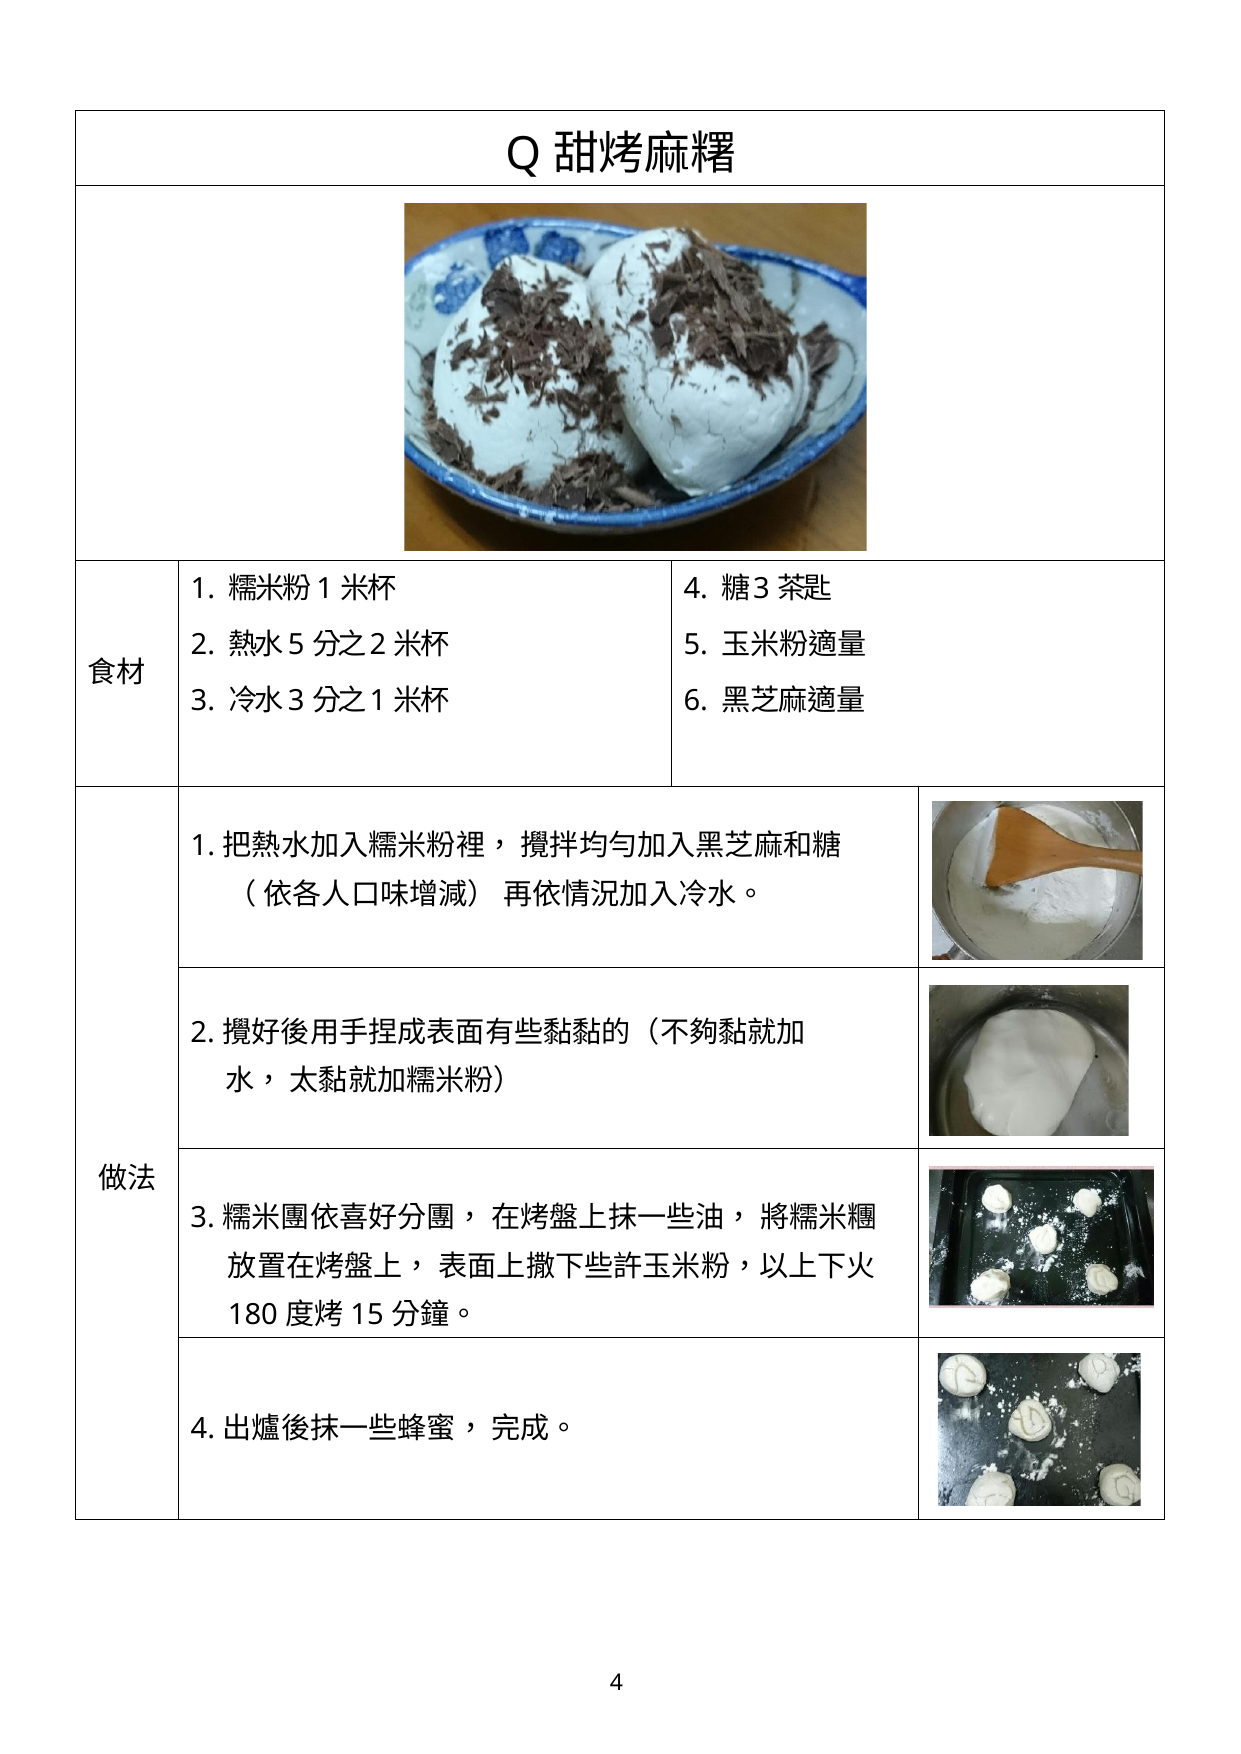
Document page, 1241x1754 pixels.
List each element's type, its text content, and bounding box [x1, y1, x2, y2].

table_cell [919, 968, 1164, 1148]
table_cell 糯米粉 1 米杯 熱水 5 分之 2 米杯 冷水 3 分之 1 米杯 [179, 561, 671, 786]
table_cell [919, 1149, 1164, 1337]
table_cell 4. 出爐後抹一些蜂蜜， 完成。 [179, 1338, 918, 1519]
table_cell [919, 787, 1164, 967]
picture [932, 801, 1143, 960]
table_cell 1. 把熱水加入糯米粉裡， 攪拌均勻加入黑芝麻和糖 （ 依各人口味增減） 再依情況加入冷水。 [179, 787, 918, 967]
table_cell 食材 [76, 561, 178, 786]
table_cell 2. 攪好後用手捏成表面有些黏黏的（不夠黏就加水， 太黏就加糯米粉） [179, 968, 918, 1148]
table_cell 做法 [76, 787, 178, 1519]
picture [929, 1166, 1154, 1308]
table_cell [919, 1338, 1164, 1519]
table_cell 3. 糯米團依喜好分團， 在烤盤上抹一些油， 將糯米糰放置在烤盤上， 表面上撒下些許玉米粉，以上下火 180 度烤 15 分鐘。 [179, 1149, 918, 1337]
picture [404, 203, 867, 551]
table_header Q 甜烤麻糬 [76, 111, 1164, 185]
picture [937, 1353, 1141, 1506]
table_cell [76, 186, 1164, 560]
picture [929, 985, 1129, 1136]
table_cell 糖 3 茶匙 玉米粉適量 黑芝麻適量 [672, 561, 1164, 786]
